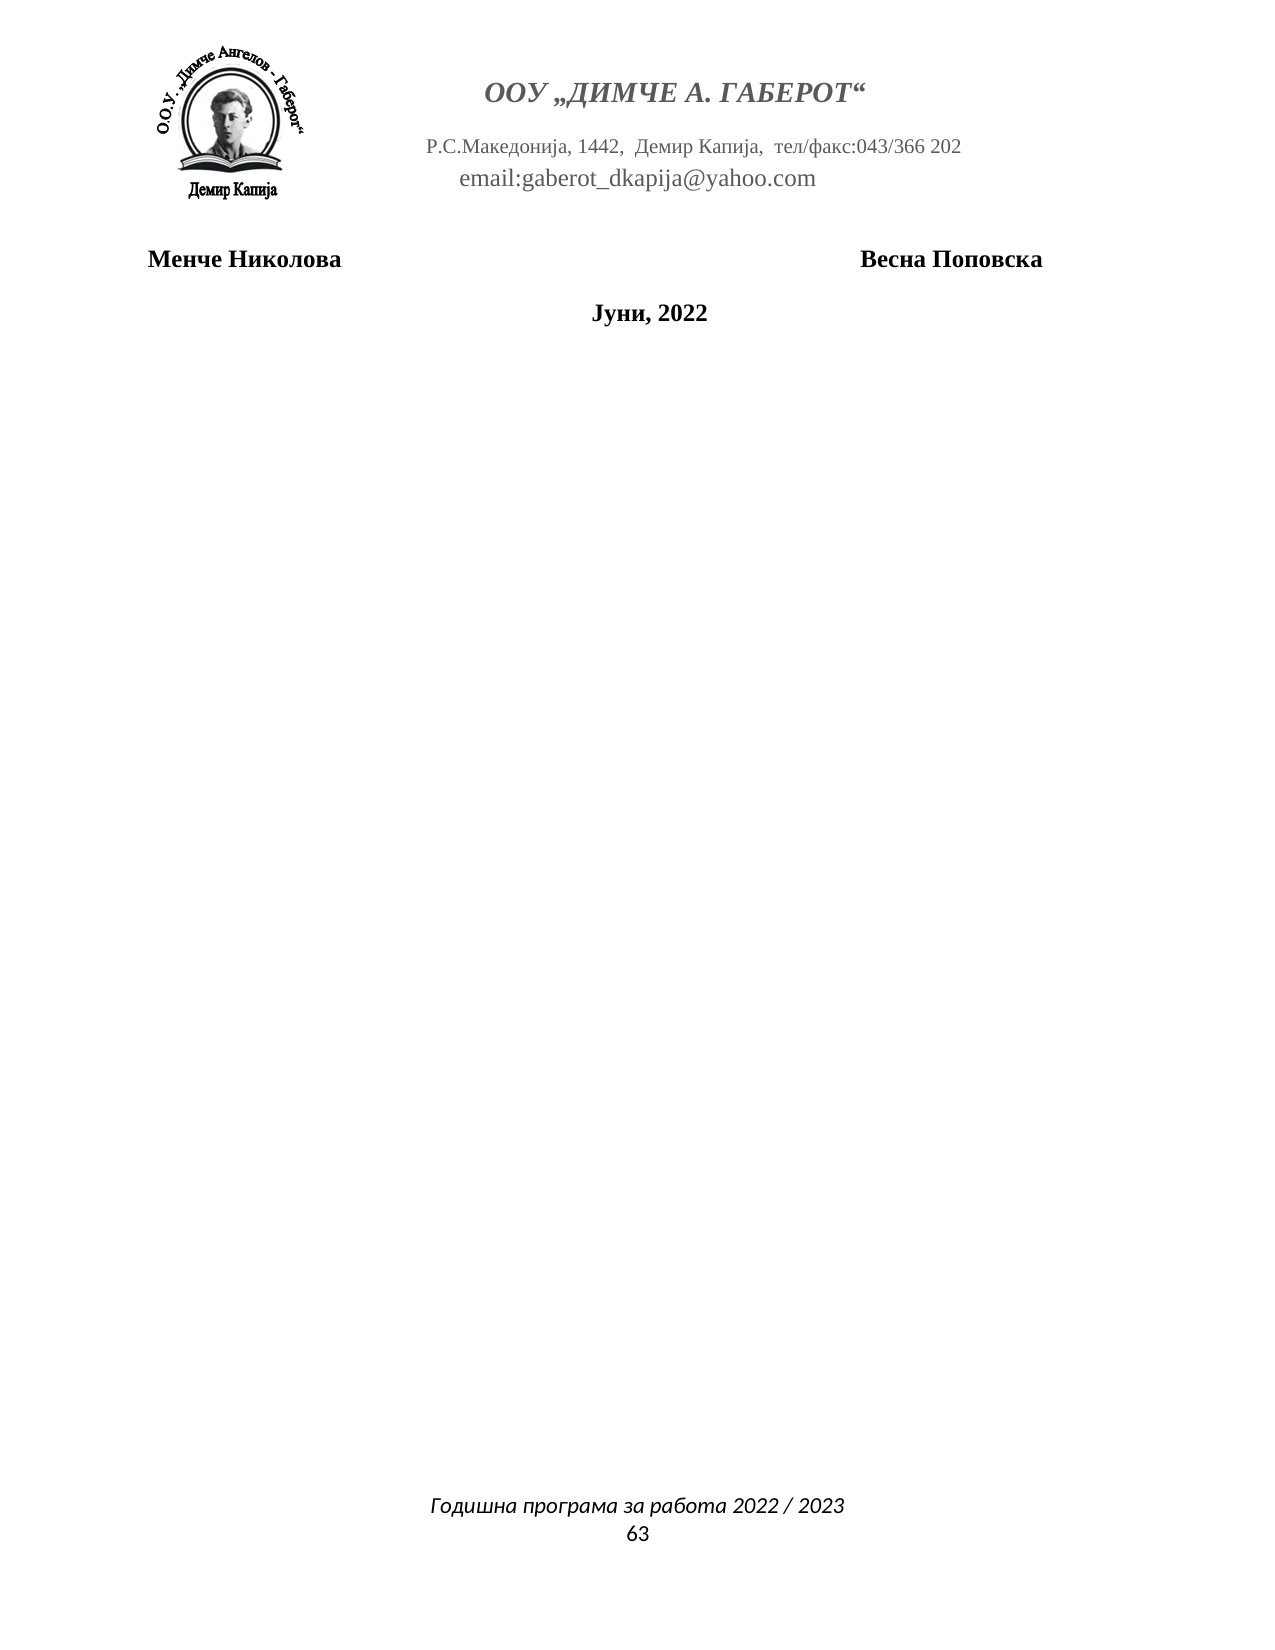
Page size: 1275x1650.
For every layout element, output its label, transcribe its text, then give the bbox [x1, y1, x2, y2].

text Јуни, 2022 [148, 298, 1127, 327]
picture [147, 37, 312, 207]
text Менче Николова Весна Поповска [148, 244, 1127, 273]
